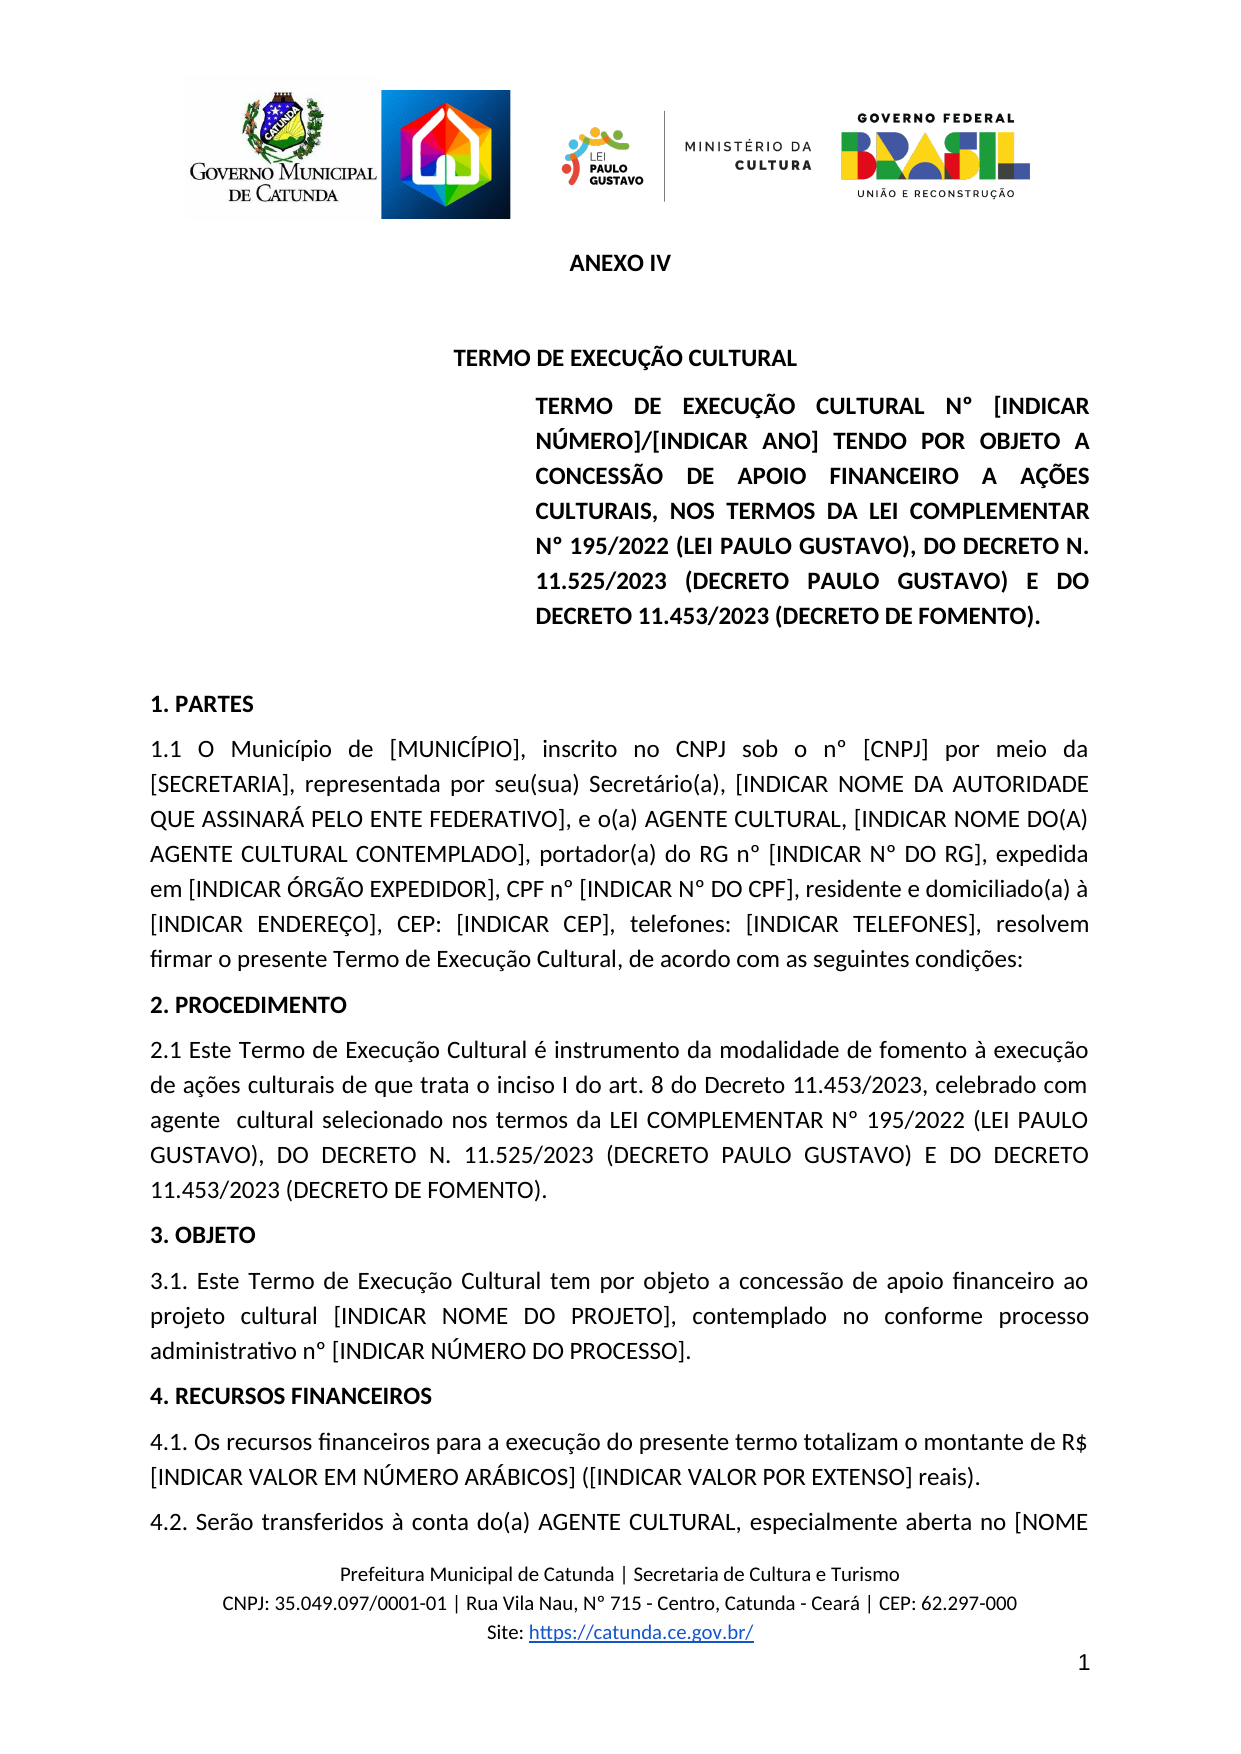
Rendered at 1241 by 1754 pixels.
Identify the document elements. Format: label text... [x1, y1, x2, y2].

text TERMO DE EXECUÇÃO CULTURAL Nº [INDICAR NÚMERO]/[INDICAR ANO] TENDO POR OBJETO A CONCESSÃO DE APOIO FINANCEIRO A AÇÕES CULTURAIS, NOS TERMOS DA LEI COMPLEMENTAR Nº 195/2022 (LEI PAULO GUSTAVO), DO DECRETO N. 11.525/2023 (DECRETO PAULO GUSTAVO) E DO DECRETO 11.453/2023 (DECRETO DE FOMENTO). [535, 390, 1090, 630]
text 1.1 O Município de [MUNICÍPIO], inscrito no CNPJ sob o nº [CNPJ] por meio da [SECRETARIA], representada por seu(sua) Secretário(a), [INDICAR NOME DA AUTORIDADE QUE ASSINARÁ PELO ENTE FEDERATIVO], e o(a) AGENTE CULTURAL, [INDICAR NOME DO(A) AGENTE CULTURAL CONTEMPLADO], portador(a) do RG nº [INDICAR Nº DO RG], expedida em [INDICAR ÓRGÃO EXPEDIDOR], CPF nº [INDICAR Nº DO CPF], residente e domiciliado(a) à [INDICAR ENDEREÇO], CEP: [INDICAR CEP], telefones: [INDICAR TELEFONES], resolvem firmar o presente Termo de Execução Cultural, de acordo com as seguintes condições: [150, 733, 1090, 974]
text TERMO DE EXECUÇÃO CULTURAL [160, 342, 1090, 373]
picture [185, 75, 1055, 219]
text 3. OBJETO [150, 1219, 1090, 1250]
text ANEXO IV [150, 247, 1090, 278]
text 3.1. Este Termo de Execução Cultural tem por objeto a concessão de apoio financeiro ao projeto cultural [INDICAR NOME DO PROJETO], contemplado no conforme processo administrativo nº [INDICAR NÚMERO DO PROCESSO]. [150, 1265, 1090, 1366]
text 2. PROCEDIMENTO [150, 989, 1090, 1019]
text 4. RECURSOS FINANCEIROS [150, 1380, 1090, 1411]
text 4.1. Os recursos financeiros para a execução do presente termo totalizam o montante de R$ [INDICAR VALOR EM NÚMERO ARÁBICOS] ([INDICAR VALOR POR EXTENSO] reais). [150, 1426, 1090, 1491]
text 1. PARTES [150, 688, 1090, 718]
text 2.1 Este Termo de Execução Cultural é instrumento da modalidade de fomento à execução de ações culturais de que trata o inciso I do art. 8 do Decreto 11.453/2023, celebrado com agente cultural selecionado nos termos da LEI COMPLEMENTAR Nº 195/2022 (LEI PAULO GUSTAVO), DO DECRETO N. 11.525/2023 (DECRETO PAULO GUSTAVO) E DO DECRETO 11.453/2023 (DECRETO DE FOMENTO). [150, 1034, 1090, 1205]
